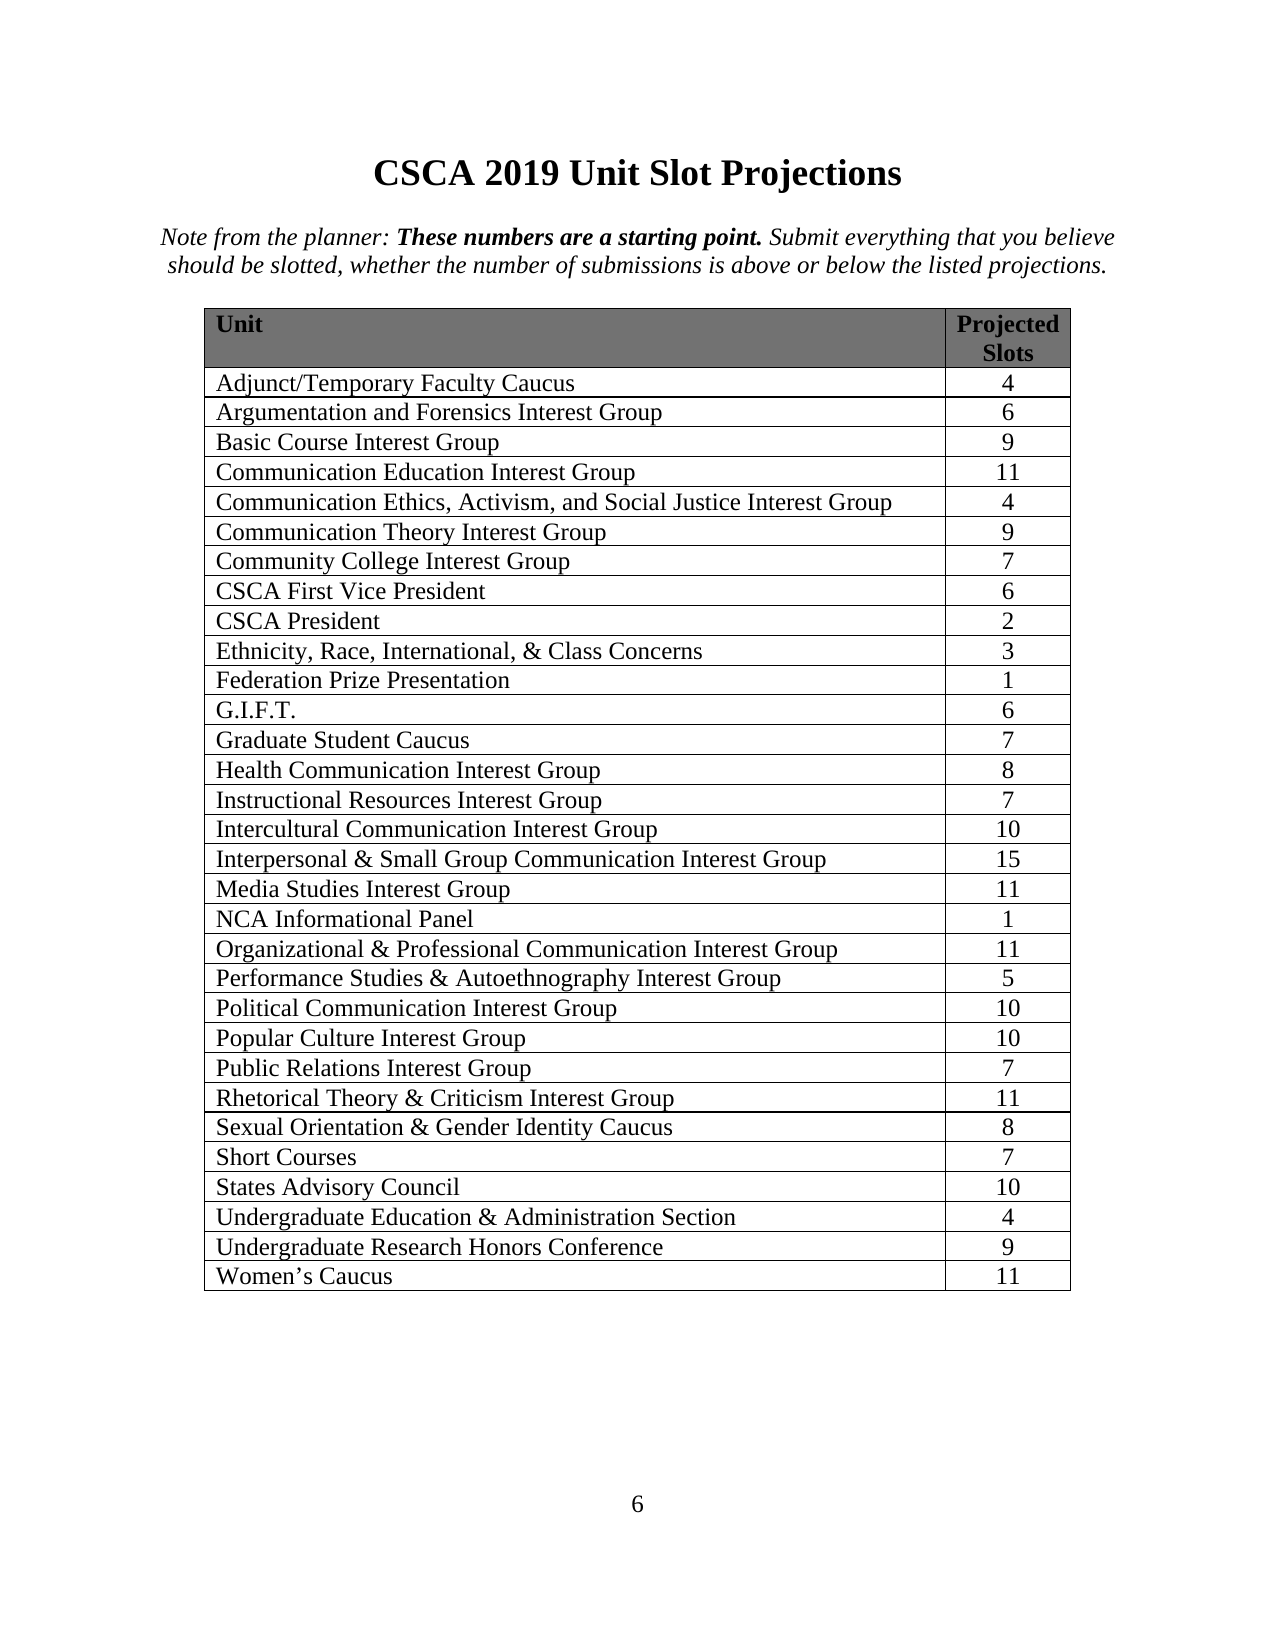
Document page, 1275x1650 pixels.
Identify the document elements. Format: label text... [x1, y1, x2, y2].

table_cell G.I.F.T. [205, 695, 945, 724]
table_cell 11 [946, 457, 1070, 486]
table_cell Women’s Caucus [205, 1261, 945, 1290]
table_cell 10 [946, 1023, 1070, 1052]
table_cell Ethnicity, Race, International, & Class Concerns [205, 636, 945, 664]
text Note from the planner: These numbers are a starting point. Submit everything that you believe should be slotted, whether the number of submissions is above or below the listed projections. [150, 222, 1125, 279]
table_cell States Advisory Council [205, 1172, 945, 1201]
table_cell Intercultural Communication Interest Group [205, 815, 945, 843]
table_cell 7 [946, 785, 1070, 813]
table_cell Basic Course Interest Group [205, 427, 945, 456]
table_cell 8 [946, 755, 1070, 784]
table_cell 4 [946, 368, 1070, 396]
table_cell 6 [946, 576, 1070, 605]
table_cell 8 [946, 1113, 1070, 1141]
table_cell Interpersonal & Small Group Communication Interest Group [205, 844, 945, 873]
table_cell 5 [946, 964, 1070, 992]
table_cell 4 [946, 1202, 1070, 1231]
table_cell 11 [946, 1083, 1070, 1111]
table_cell 6 [946, 398, 1070, 426]
table_cell 7 [946, 1142, 1070, 1171]
table_cell NCA Informational Panel [205, 904, 945, 933]
table_cell Short Courses [205, 1142, 945, 1171]
table_cell 1 [946, 904, 1070, 933]
table_cell 2 [946, 606, 1070, 635]
text CSCA 2019 Unit Slot Projections [150, 150, 1125, 193]
table_cell 10 [946, 815, 1070, 843]
table_cell 11 [946, 934, 1070, 962]
table_cell 1 [946, 666, 1070, 694]
table_cell 10 [946, 1172, 1070, 1201]
table_cell Health Communication Interest Group [205, 755, 945, 784]
table_cell Political Communication Interest Group [205, 993, 945, 1022]
table_cell 7 [946, 725, 1070, 754]
table_cell 7 [946, 1053, 1070, 1082]
table_cell 7 [946, 546, 1070, 575]
table_cell Undergraduate Education & Administration Section [205, 1202, 945, 1231]
table_cell 11 [946, 1261, 1070, 1290]
table_cell Instructional Resources Interest Group [205, 785, 945, 813]
table_cell CSCA President [205, 606, 945, 635]
table_cell Performance Studies & Autoethnography Interest Group [205, 964, 945, 992]
table_cell Sexual Orientation & Gender Identity Caucus [205, 1113, 945, 1141]
table_cell Adjunct/Temporary Faculty Caucus [205, 368, 945, 396]
table_cell CSCA First Vice President [205, 576, 945, 605]
table_cell Popular Culture Interest Group [205, 1023, 945, 1052]
table_header Projected Slots [946, 309, 1070, 367]
table_cell 9 [946, 427, 1070, 456]
table_cell Communication Theory Interest Group [205, 517, 945, 545]
table_cell Communication Ethics, Activism, and Social Justice Interest Group [205, 487, 945, 516]
table_cell Organizational & Professional Communication Interest Group [205, 934, 945, 962]
table_cell Undergraduate Research Honors Conference [205, 1232, 945, 1260]
table_cell Media Studies Interest Group [205, 874, 945, 903]
table_cell Communication Education Interest Group [205, 457, 945, 486]
table_cell 4 [946, 487, 1070, 516]
table_cell Argumentation and Forensics Interest Group [205, 398, 945, 426]
table_cell 10 [946, 993, 1070, 1022]
table_header Unit [205, 309, 945, 367]
table_cell 9 [946, 517, 1070, 545]
table_cell 11 [946, 874, 1070, 903]
table_cell Public Relations Interest Group [205, 1053, 945, 1082]
table_cell Rhetorical Theory & Criticism Interest Group [205, 1083, 945, 1111]
table_cell Community College Interest Group [205, 546, 945, 575]
table_cell Federation Prize Presentation [205, 666, 945, 694]
table_cell 9 [946, 1232, 1070, 1260]
table_cell Graduate Student Caucus [205, 725, 945, 754]
table_cell 6 [946, 695, 1070, 724]
table_cell 15 [946, 844, 1070, 873]
table_cell 3 [946, 636, 1070, 664]
